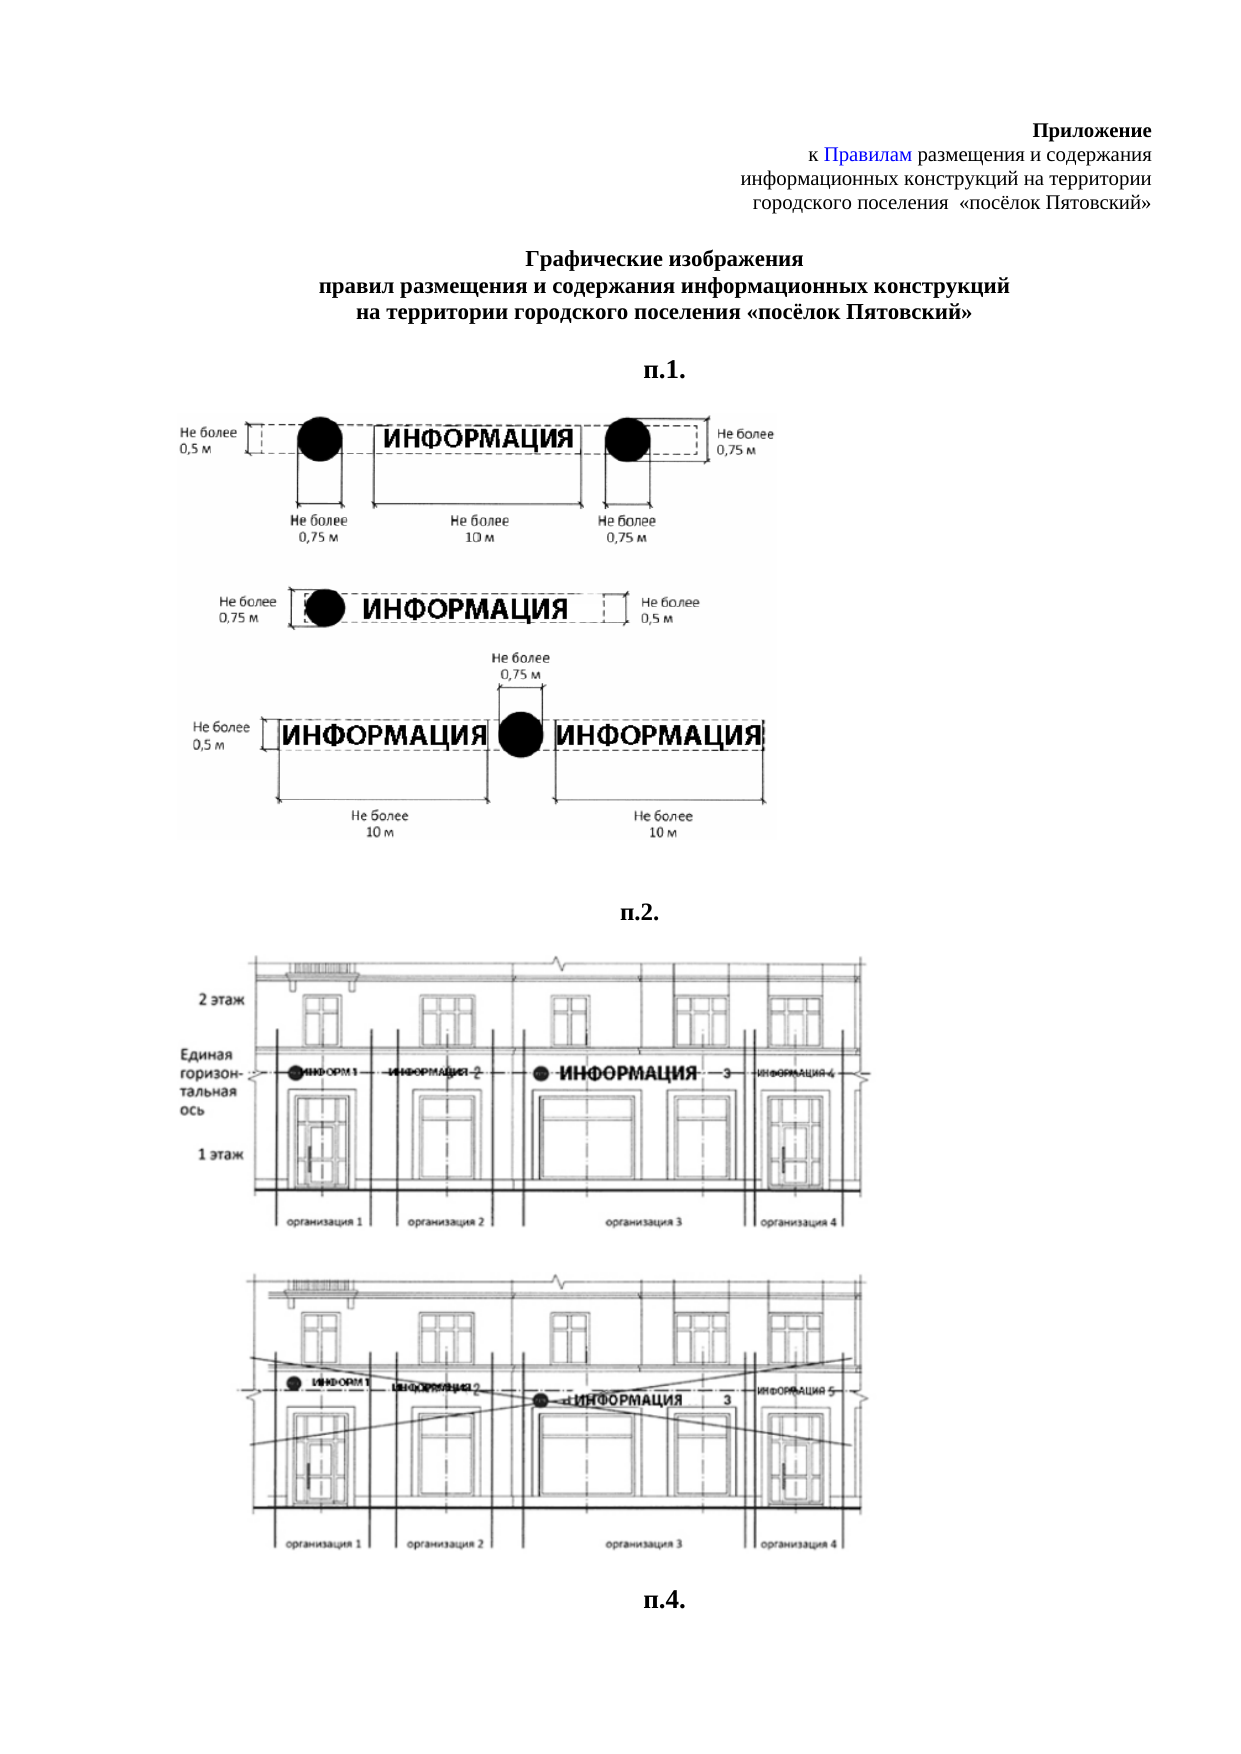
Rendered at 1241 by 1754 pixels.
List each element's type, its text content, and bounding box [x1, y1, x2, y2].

text Графические изображения [177, 246, 1152, 272]
text п.4. [177, 1583, 1152, 1615]
text городского поселения «посёлок Пятовский» [177, 190, 1152, 214]
text Приложение [177, 118, 1152, 142]
text к Правилам размещения и содержания [177, 142, 1152, 166]
text п.1. [177, 353, 1152, 384]
text правил размещения и содержания информационных конструкций [177, 272, 1152, 298]
text на территории городского поселения «посёлок Пятовский» [177, 298, 1152, 324]
text п.2. [177, 897, 1152, 926]
text информационных конструкций на территории [177, 166, 1152, 190]
